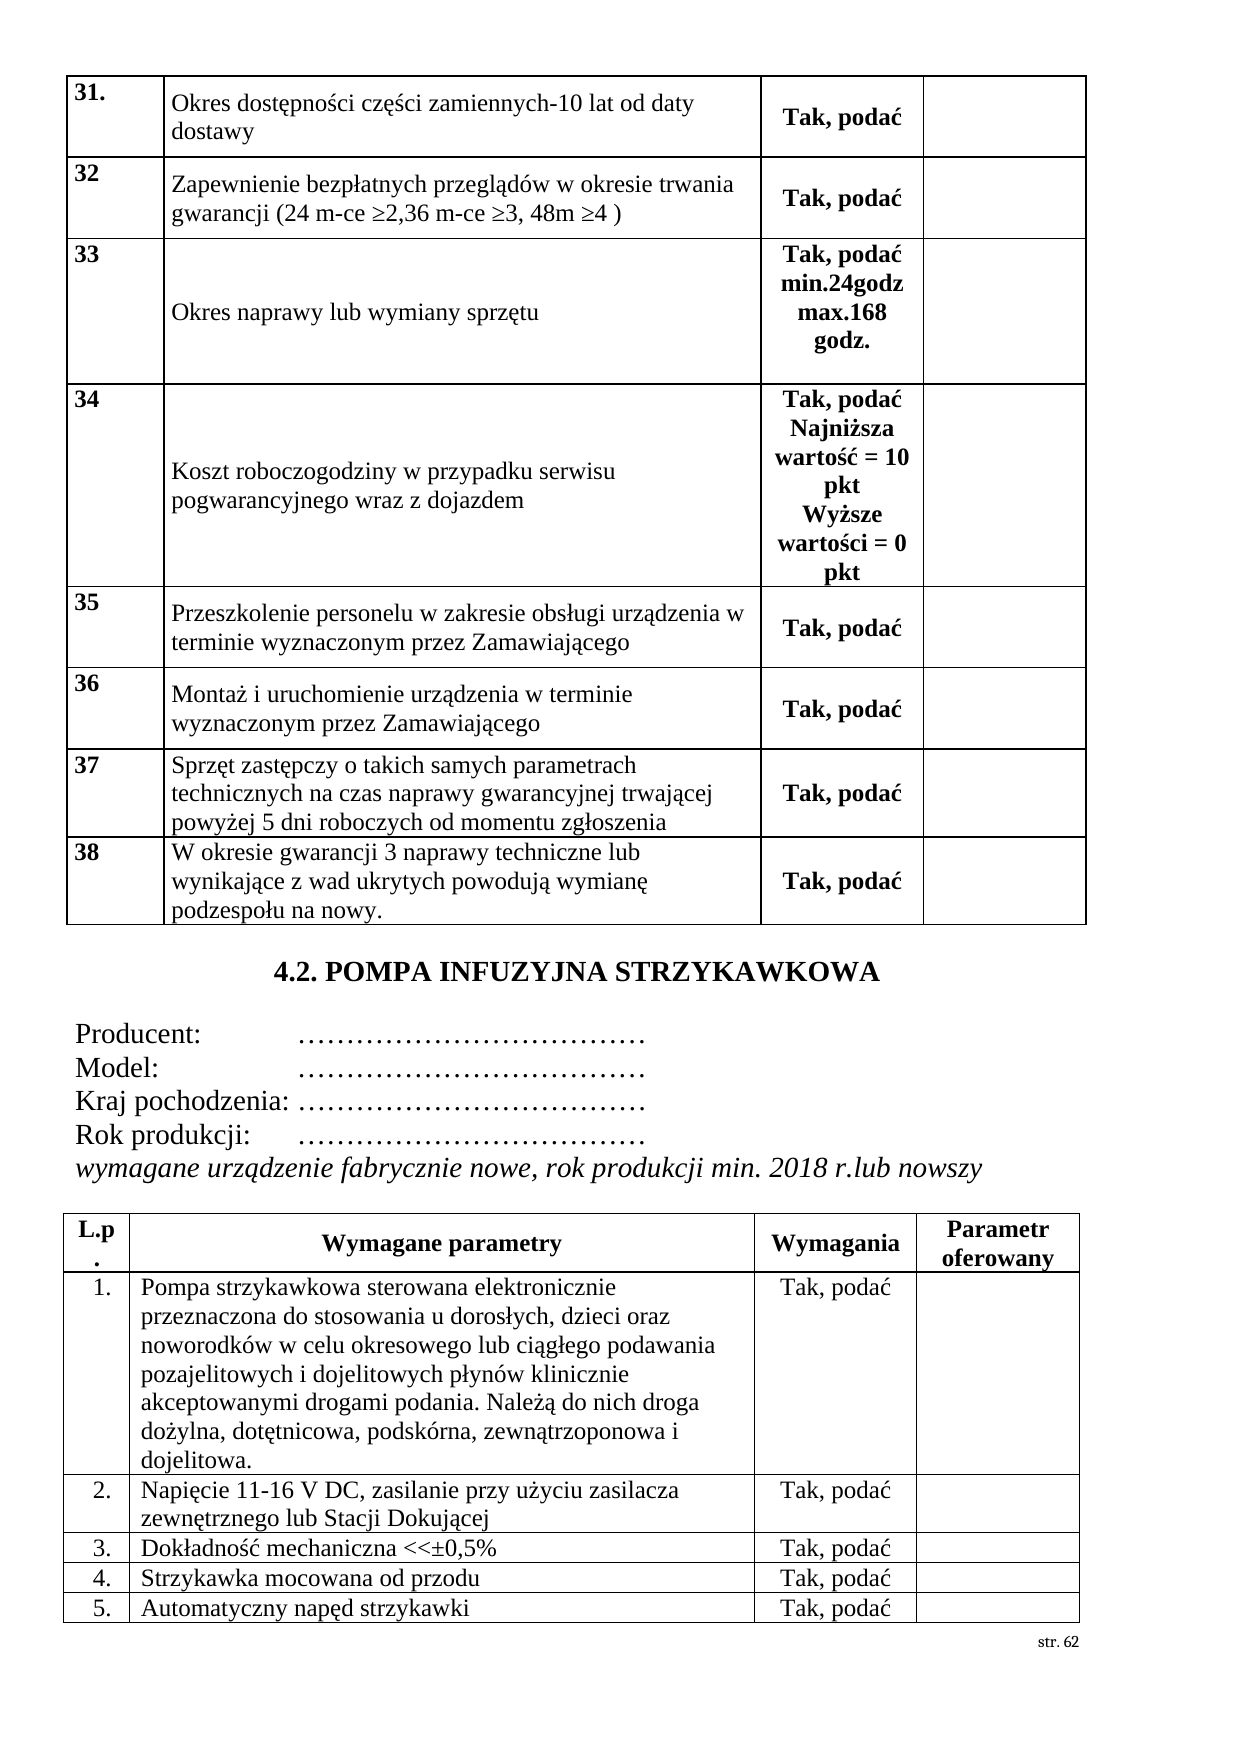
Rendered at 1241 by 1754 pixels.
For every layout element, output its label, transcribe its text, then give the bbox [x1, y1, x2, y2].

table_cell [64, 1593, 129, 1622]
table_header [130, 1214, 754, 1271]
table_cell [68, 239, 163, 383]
text Rok produkcji: ……………………………… [75, 1117, 1079, 1151]
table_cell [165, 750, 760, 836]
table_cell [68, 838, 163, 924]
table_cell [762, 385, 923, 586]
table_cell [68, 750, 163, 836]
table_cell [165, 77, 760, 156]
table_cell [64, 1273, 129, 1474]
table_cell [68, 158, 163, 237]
text wymagane urządzenie fabrycznie nowe, rok produkcji min. 2018 r.lub nowszy [75, 1151, 1079, 1184]
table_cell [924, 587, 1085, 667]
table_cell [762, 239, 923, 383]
text Model: ……………………………… [75, 1050, 1079, 1083]
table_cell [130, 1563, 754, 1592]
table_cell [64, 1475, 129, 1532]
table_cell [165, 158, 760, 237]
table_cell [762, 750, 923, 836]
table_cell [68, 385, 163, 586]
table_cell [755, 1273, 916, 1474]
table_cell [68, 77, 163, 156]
text 4.2. POMPA INFUZYJNA STRZYKAWKOWA [75, 954, 1079, 988]
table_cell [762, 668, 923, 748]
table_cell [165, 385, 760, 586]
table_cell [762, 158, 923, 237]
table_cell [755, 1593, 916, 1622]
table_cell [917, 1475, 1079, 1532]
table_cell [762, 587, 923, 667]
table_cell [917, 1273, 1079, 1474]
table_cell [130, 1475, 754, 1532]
text Producent: ……………………………… [75, 1016, 1079, 1050]
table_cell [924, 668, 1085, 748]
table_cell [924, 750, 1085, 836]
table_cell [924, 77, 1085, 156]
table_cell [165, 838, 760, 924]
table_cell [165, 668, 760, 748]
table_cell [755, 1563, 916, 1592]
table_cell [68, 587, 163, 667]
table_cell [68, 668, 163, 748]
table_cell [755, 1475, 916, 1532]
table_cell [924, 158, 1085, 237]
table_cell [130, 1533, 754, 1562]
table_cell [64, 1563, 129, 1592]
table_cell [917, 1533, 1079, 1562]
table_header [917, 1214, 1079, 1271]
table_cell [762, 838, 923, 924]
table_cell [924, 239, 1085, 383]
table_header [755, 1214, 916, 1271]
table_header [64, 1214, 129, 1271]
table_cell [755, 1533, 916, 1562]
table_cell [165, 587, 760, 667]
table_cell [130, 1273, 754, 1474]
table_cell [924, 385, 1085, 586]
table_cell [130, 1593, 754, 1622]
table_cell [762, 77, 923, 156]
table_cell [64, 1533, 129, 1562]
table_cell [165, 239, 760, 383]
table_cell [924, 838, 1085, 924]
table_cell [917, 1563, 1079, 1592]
text Kraj pochodzenia: ……………………………… [75, 1083, 1079, 1117]
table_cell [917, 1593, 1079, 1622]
